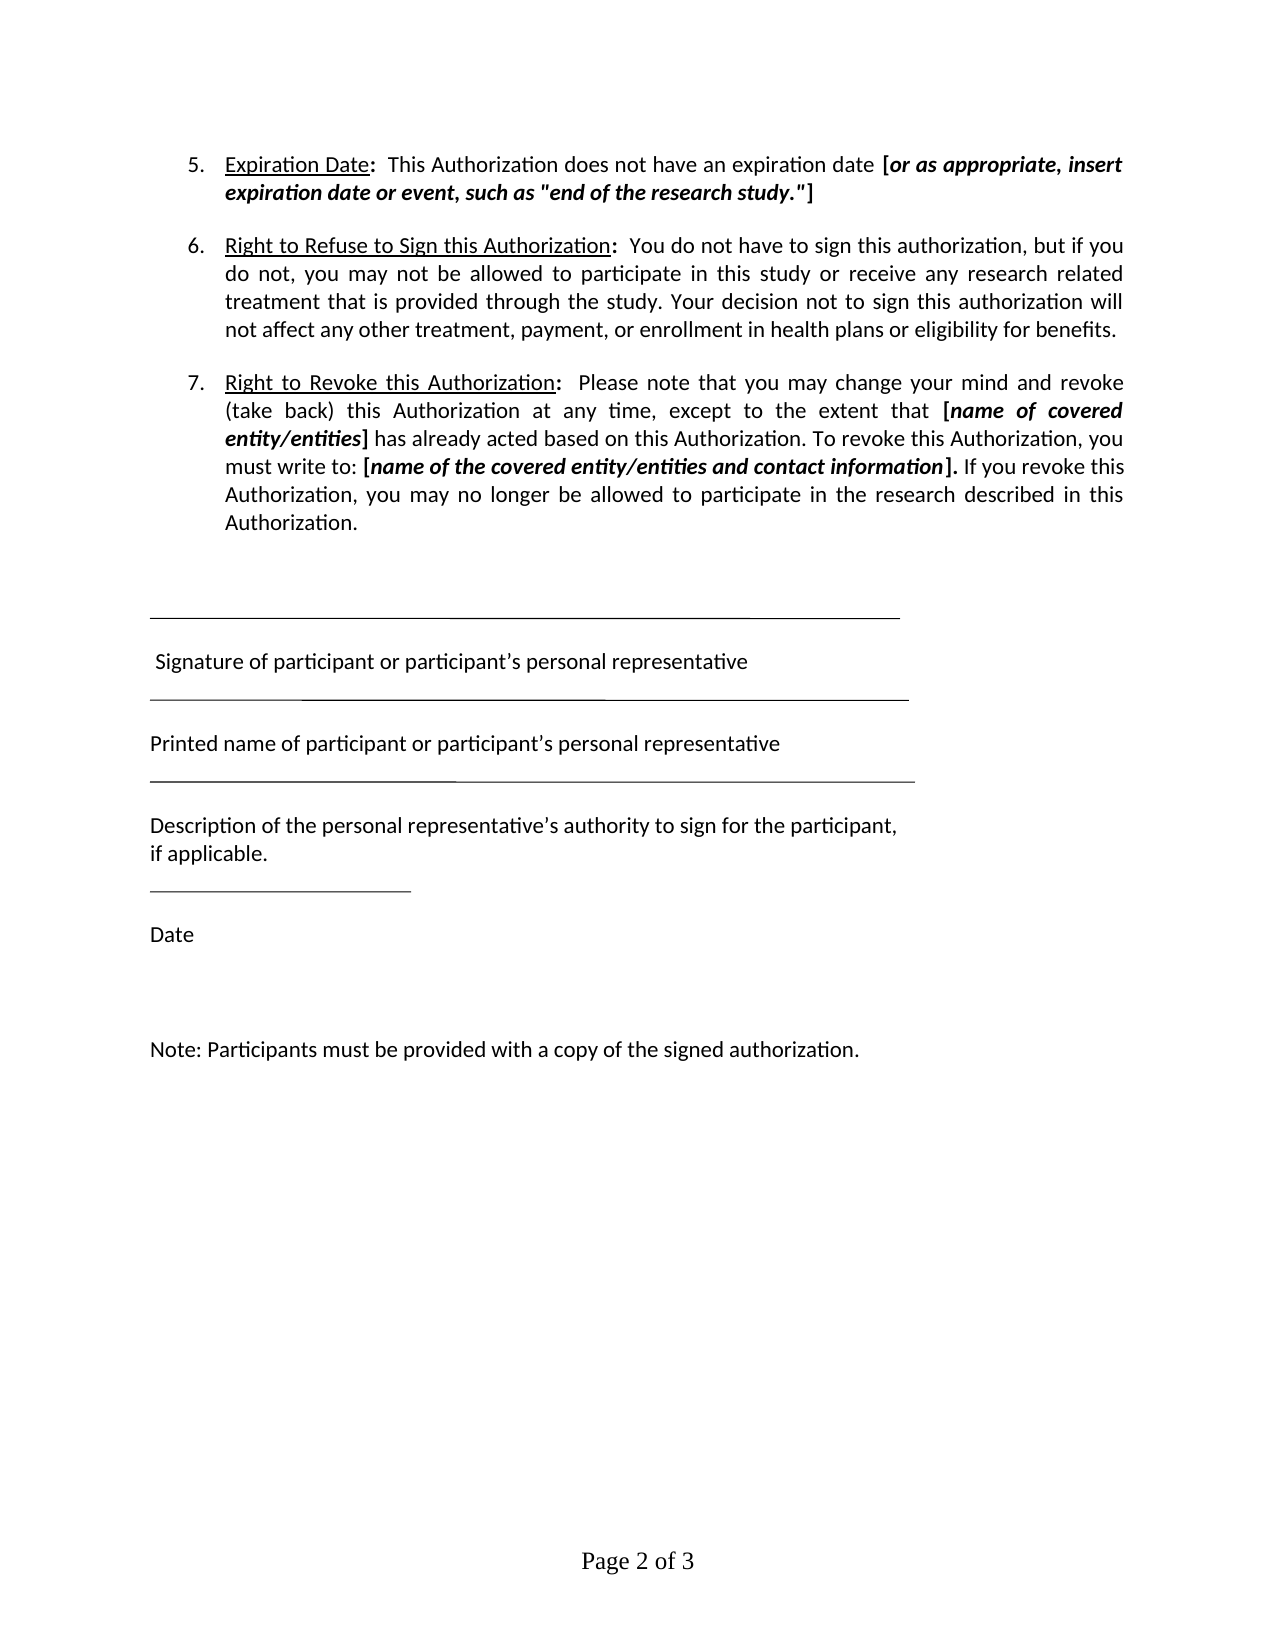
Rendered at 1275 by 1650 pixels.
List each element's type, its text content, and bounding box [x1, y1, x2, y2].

list Right to Refuse to Sign this Authorization: You do not have to sign this authorization, but if you do not, you may not be allowed to participate in this study or receive any research related treatment that is provided through the study. Your decision not to sign this authorization will not affect any other treatment, payment, or enrollment in health plans or eligibility for benefits. [187, 231, 1125, 343]
text Description of the personal representative’s authority to sign for the participant, if applicable. [150, 782, 1125, 867]
text Signature of participant or participant’s personal representative [150, 618, 1125, 675]
list Right to Revoke this Authorization: Please note that you may change your mind and revoke (take back) this Authorization at any time, except to the extent that [name of covered entity/entities] has already acted based on this Authorization. To revoke this Authorization, you must write to: [name of the covered entity/entities and contact information]. If you revoke this Authorization, you may no longer be allowed to participate in the research described in this Authorization. [187, 368, 1125, 536]
text Date [150, 892, 1125, 948]
text Printed name of participant or participant’s personal representative [150, 700, 1125, 757]
list Expiration Date: This Authorization does not have an expiration date [or as appropriate, insert expiration date or event, such as "end of the research study."] [187, 150, 1125, 206]
text Note: Participants must be provided with a copy of the signed authorization. [150, 1035, 1125, 1063]
